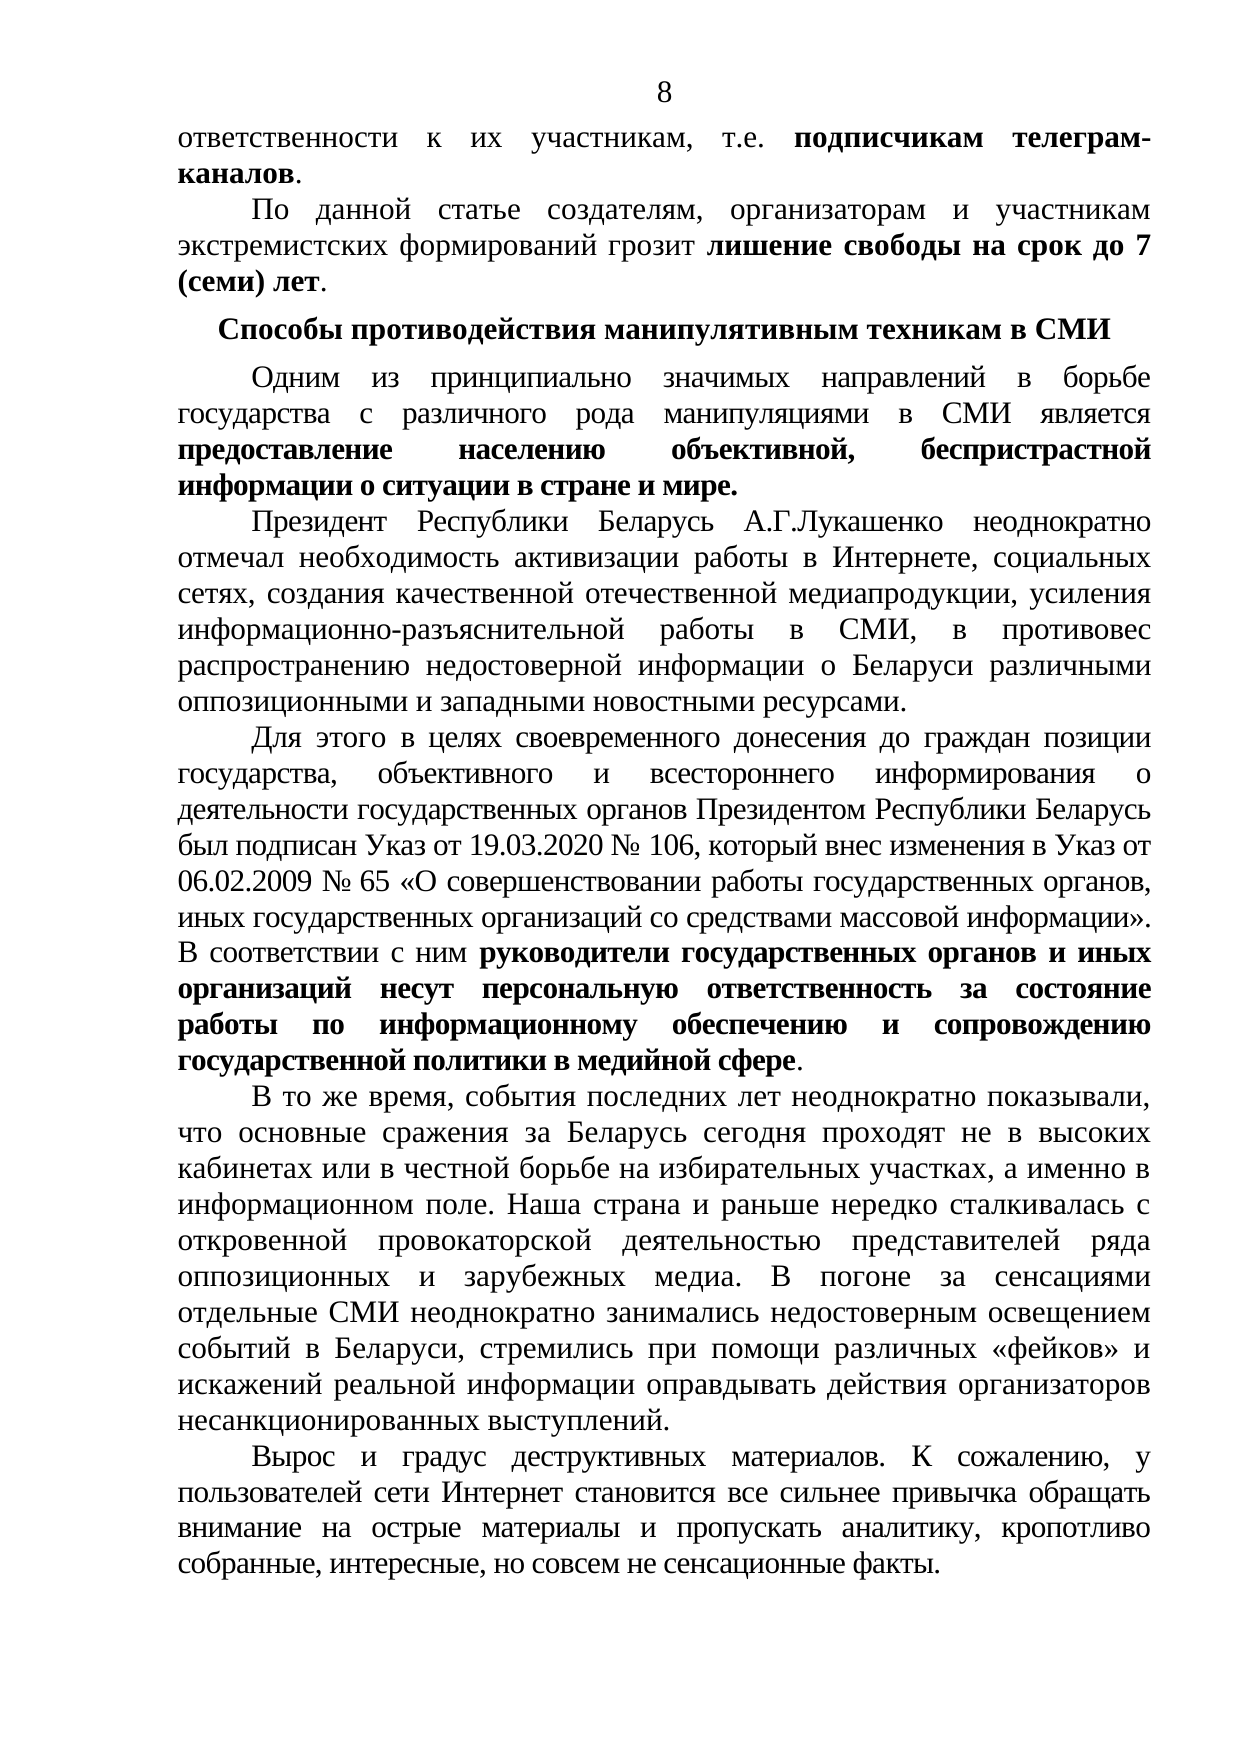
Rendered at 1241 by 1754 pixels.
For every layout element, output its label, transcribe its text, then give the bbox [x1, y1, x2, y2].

text Вырос и градус деструктивных материалов. К сожалению, у пользователей сети Интернет становится все сильнее привычка обращать внимание на острые материалы и пропускать аналитику, кропотливо собранные, интересные, но совсем не сенсационные факты. [177, 1437, 1152, 1581]
text Одним из принципиально значимых направлений в борьбе государства с различного рода манипуляциями в СМИ является предоставление населению объективной, беспристрастной информации о ситуации в стране и мире. [177, 359, 1152, 502]
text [177, 118, 1152, 190]
text В то же время, события последних лет неоднократно показывали, что основные сражения за Беларусь сегодня проходят не в высоких кабинетах или в честной борьбе на избирательных участках, а именно в информационном поле. Наша страна и раньше нередко сталкивалась с откровенной провокаторской деятельностью представителей ряда оппозиционных и зарубежных медиа. В погоне за сенсациями отдельные СМИ неоднократно занимались недостоверным освещением событий в Беларуси, стремились при помощи различных «фейков» и искажений реальной информации оправдывать действия организаторов несанкционированных выступлений. [177, 1077, 1152, 1437]
text Для этого в целях своевременного донесения до граждан позиции государства, объективного и всестороннего информирования о деятельности государственных органов Президентом Республики Беларусь был подписан Указ от 19.03.2020 № 106, который внес изменения в Указ от 06.02.2009 № 65 «О совершенствовании работы государственных органов, иных государственных организаций со средствами массовой информации». В соответствии с ним руководители государственных органов и иных организаций несут персональную ответственность за состояние работы по информационному обеспечению и сопровождению государственной политики в медийной сфере. [177, 718, 1152, 1077]
text Способы противодействия манипулятивным техникам в СМИ [177, 310, 1152, 346]
text По данной статье создателям, организаторам и участникам экстремистских формирований грозит лишение свободы на срок до 7 (семи) лет. [177, 190, 1152, 298]
text Президент Республики Беларусь А.Г.Лукашенко неоднократно отмечал необходимость активизации работы в Интернете, социальных сетях, создания качественной отечественной медиапродукции, усиления информационно-разъяснительной работы в СМИ, в противовес распространению недостоверной информации о Беларуси различными оппозиционными и западными новостными ресурсами. [177, 502, 1152, 718]
